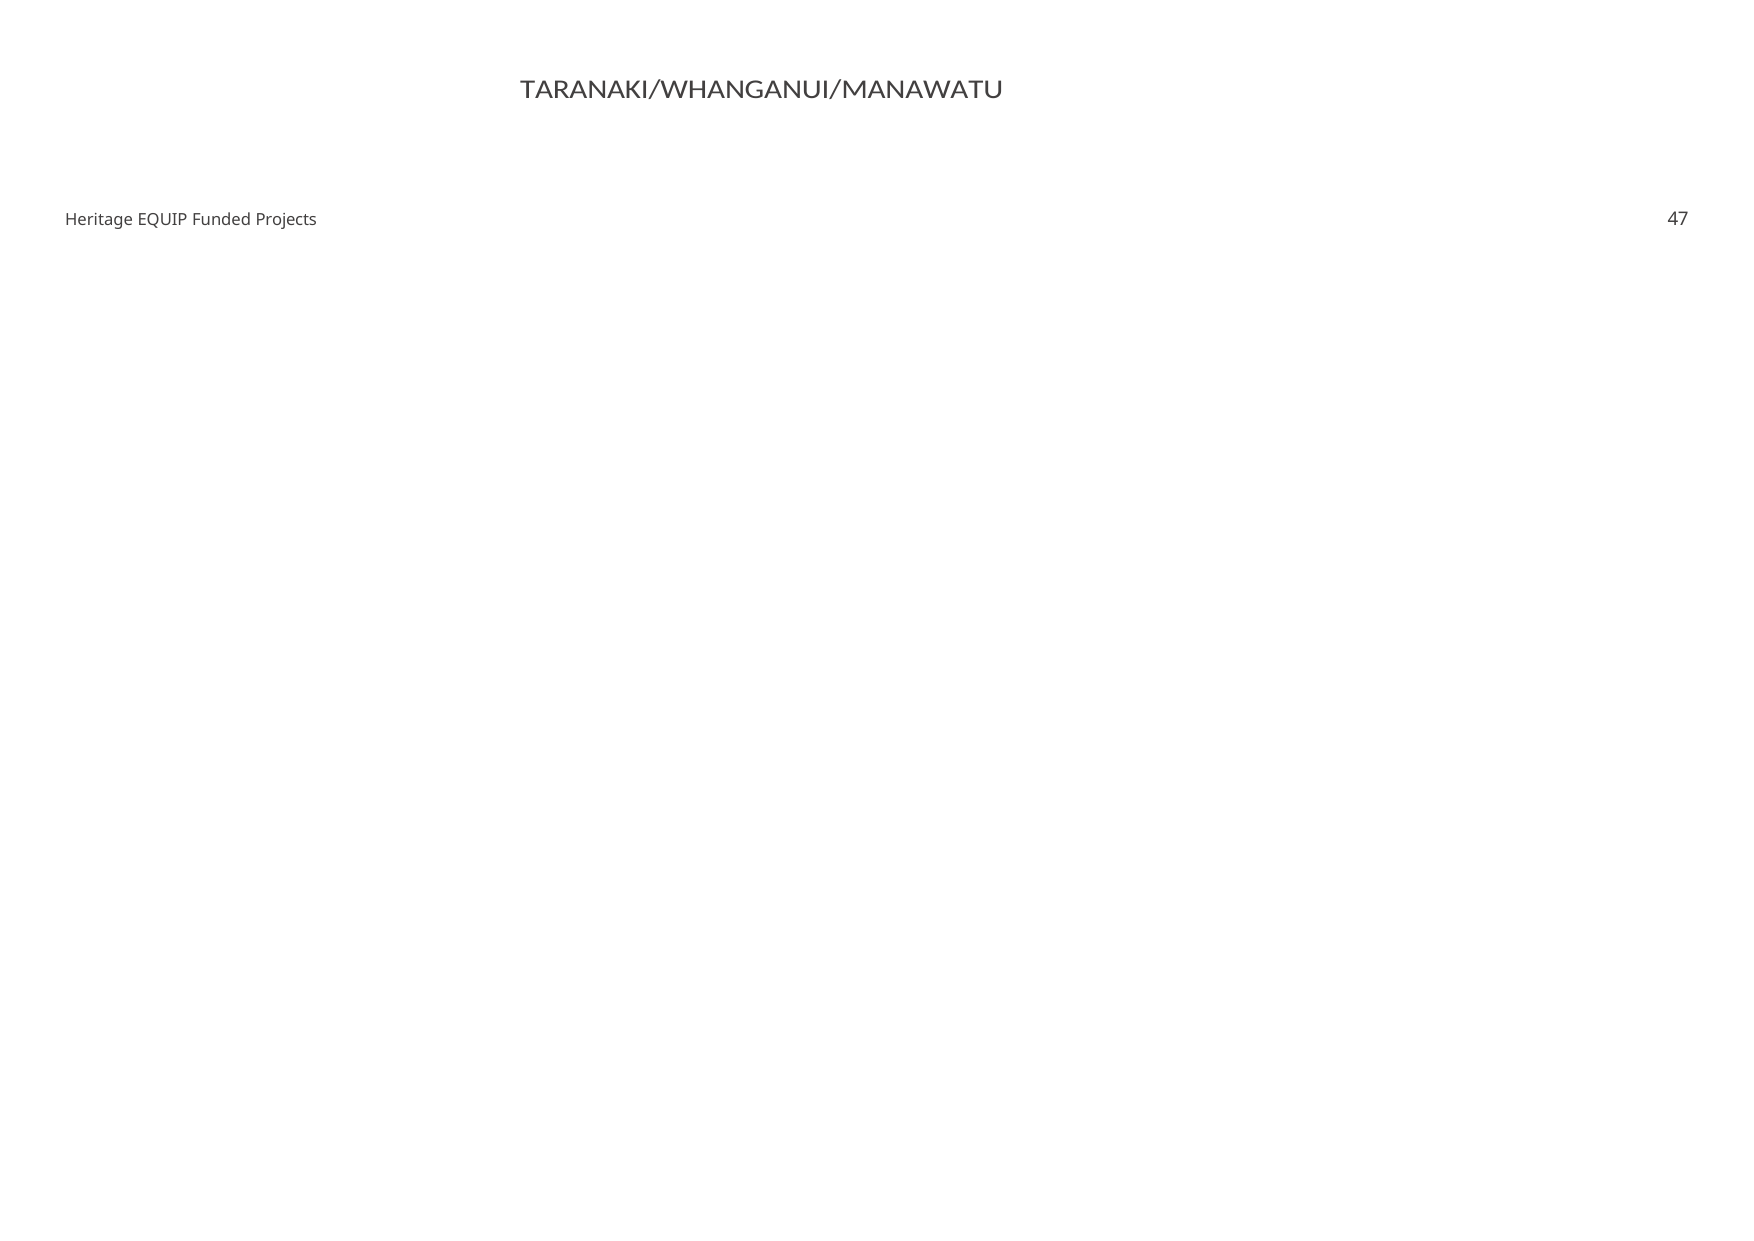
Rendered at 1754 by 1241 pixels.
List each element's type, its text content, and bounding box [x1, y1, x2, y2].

text Heritage EQUIP Funded Projects 47 [65, 205, 1718, 230]
